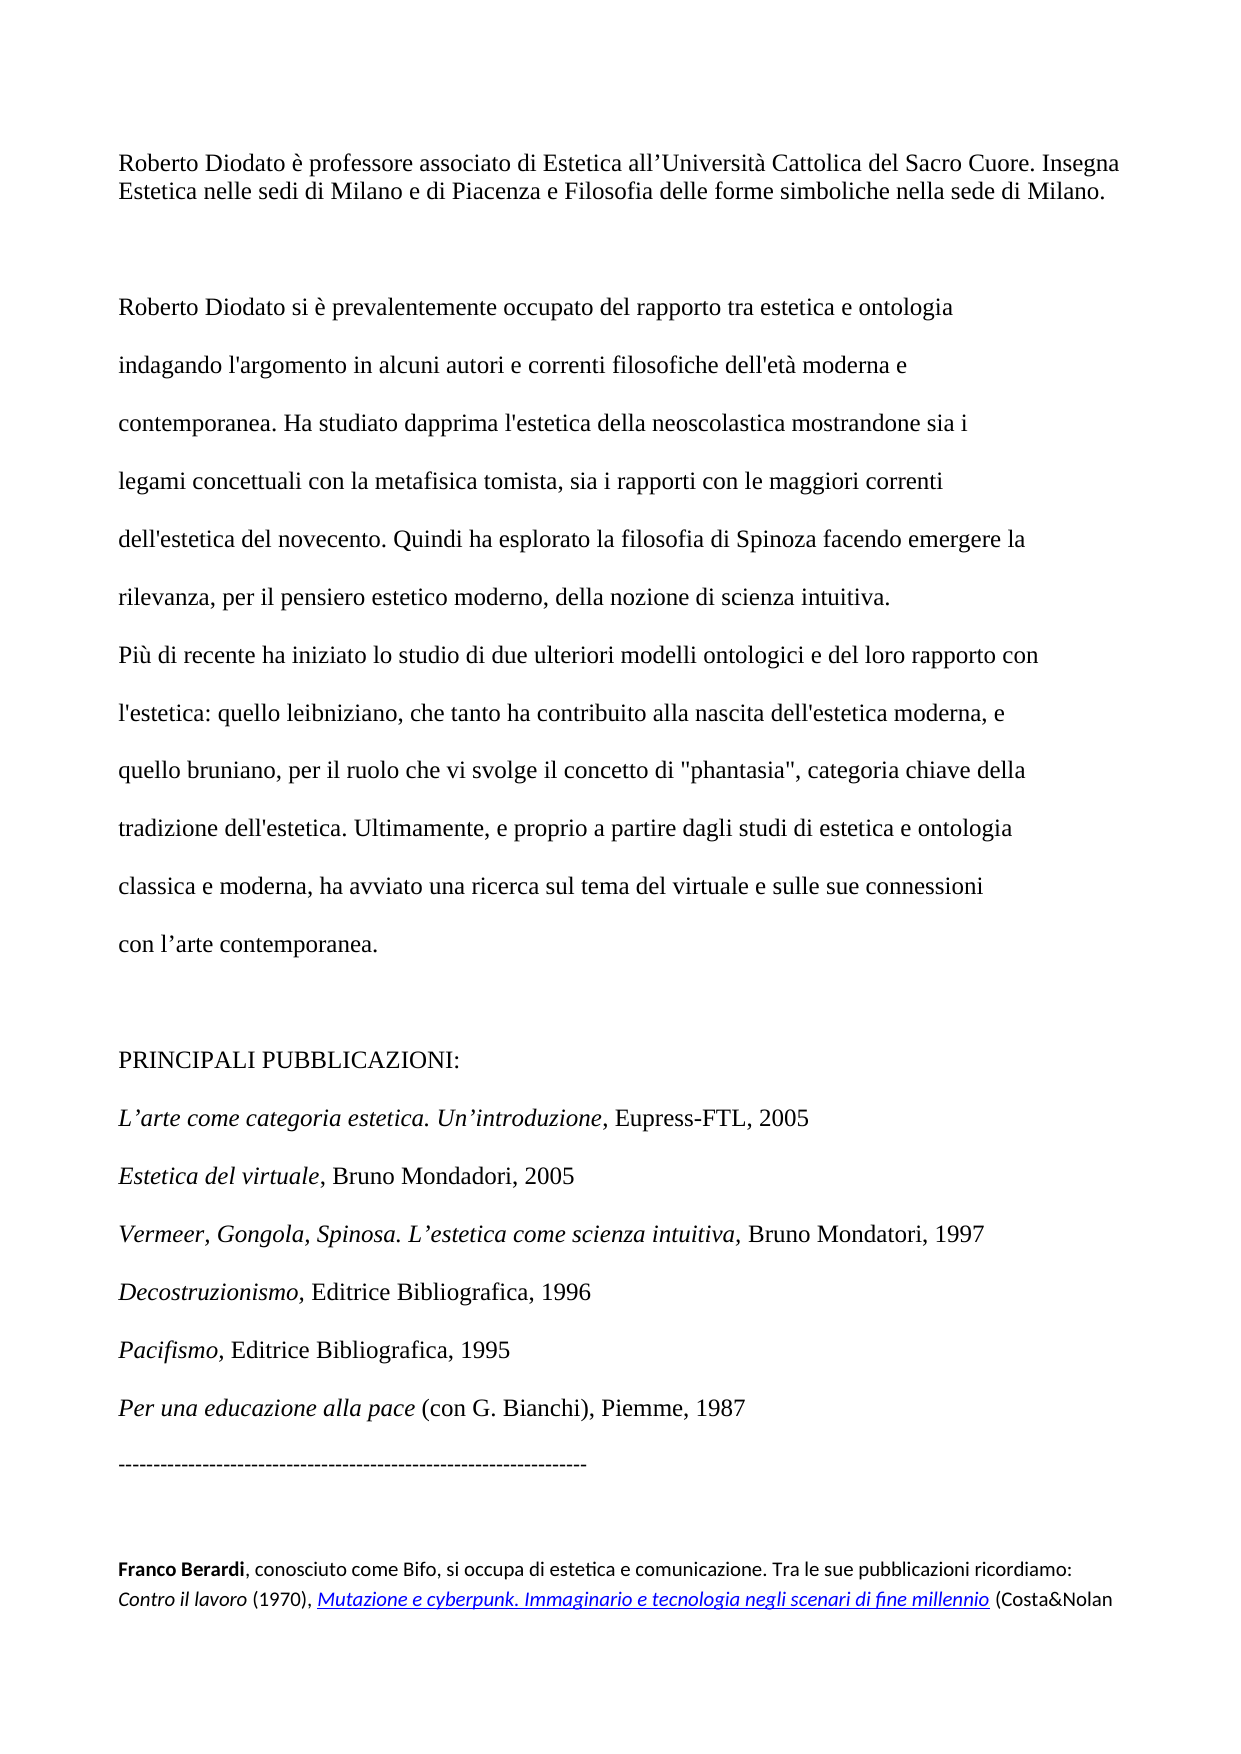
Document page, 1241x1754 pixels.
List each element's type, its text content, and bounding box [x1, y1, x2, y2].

text Vermeer, Gongola, Spinosa. L’estetica come scienza intuitiva, Bruno Mondatori, 1997 [118, 1219, 1122, 1248]
text Roberto Diodato si è prevalentemente occupato del rapporto tra estetica e ontologia [118, 292, 1122, 321]
text quello bruniano, per il ruolo che vi svolge il concetto di "phantasia", categoria chiave della [118, 756, 1122, 784]
text PRINCIPALI PUBBLICAZIONI: [118, 1045, 1122, 1074]
text contemporanea. Ha studiato dapprima l'estetica della neoscolastica mostrandone sia i [118, 408, 1122, 437]
text Roberto Diodato è professore associato di Estetica all’Università Cattolica del Sacro Cuore. Insegna Estetica nelle sedi di Milano e di Piacenza e Filosofia delle forme simboliche nella sede di Milano. [118, 148, 1122, 205]
text Estetica del virtuale, Bruno Mondadori, 2005 [118, 1161, 1122, 1190]
text L’arte come categoria estetica. Un’introduzione, Eupress-FTL, 2005 [118, 1103, 1122, 1132]
text Per una educazione alla pace (con G. Bianchi), Piemme, 1987 [118, 1393, 1122, 1421]
text Decostruzionismo, Editrice Bibliografica, 1996 [118, 1277, 1122, 1306]
text Pacifismo, Editrice Bibliografica, 1995 [118, 1335, 1122, 1363]
text dell'estetica del novecento. Quindi ha esplorato la filosofia di Spinoza facendo emergere la [118, 524, 1122, 553]
text rilevanza, per il pensiero estetico moderno, della nozione di scienza intuitiva. [118, 582, 1122, 611]
text classica e moderna, ha avviato una ricerca sul tema del virtuale e sulle sue connessioni [118, 871, 1122, 900]
text con l’arte contemporanea. [118, 929, 1122, 958]
text indagando l'argomento in alcuni autori e correnti filosofiche dell'età moderna e [118, 350, 1122, 379]
text l'estetica: quello leibniziano, che tanto ha contribuito alla nascita dell'estetica moderna, e [118, 698, 1122, 726]
text ------------------------------------------------------------------- [118, 1451, 1122, 1478]
text Più di recente ha iniziato lo studio di due ulteriori modelli ontologici e del loro rapporto con [118, 640, 1122, 668]
text legami concettuali con la metafisica tomista, sia i rapporti con le maggiori correnti [118, 466, 1122, 495]
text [118, 1557, 1122, 1611]
text tradizione dell'estetica. Ultimamente, e proprio a partire dagli studi di estetica e ontologia [118, 813, 1122, 842]
